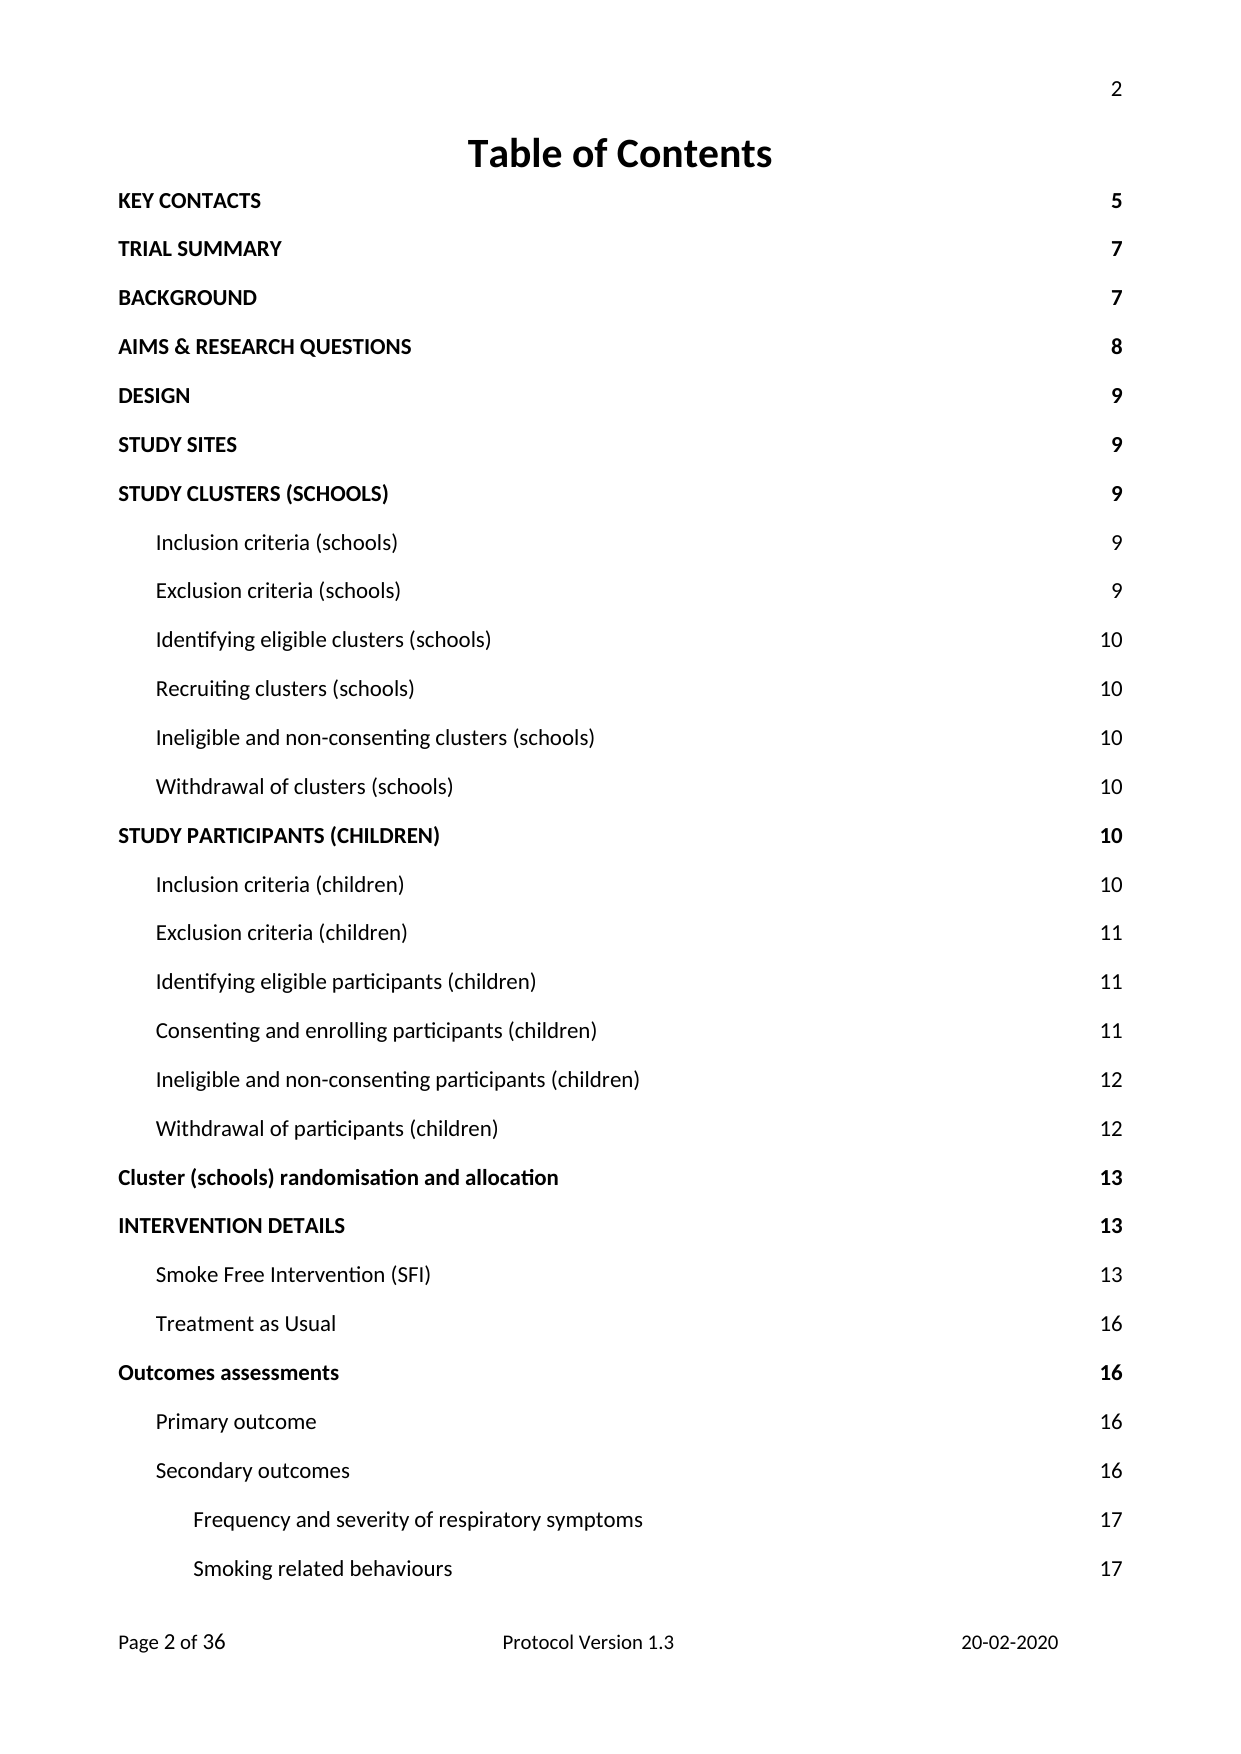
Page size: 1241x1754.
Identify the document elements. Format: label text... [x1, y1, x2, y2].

text Table of Contents [118, 127, 1122, 177]
